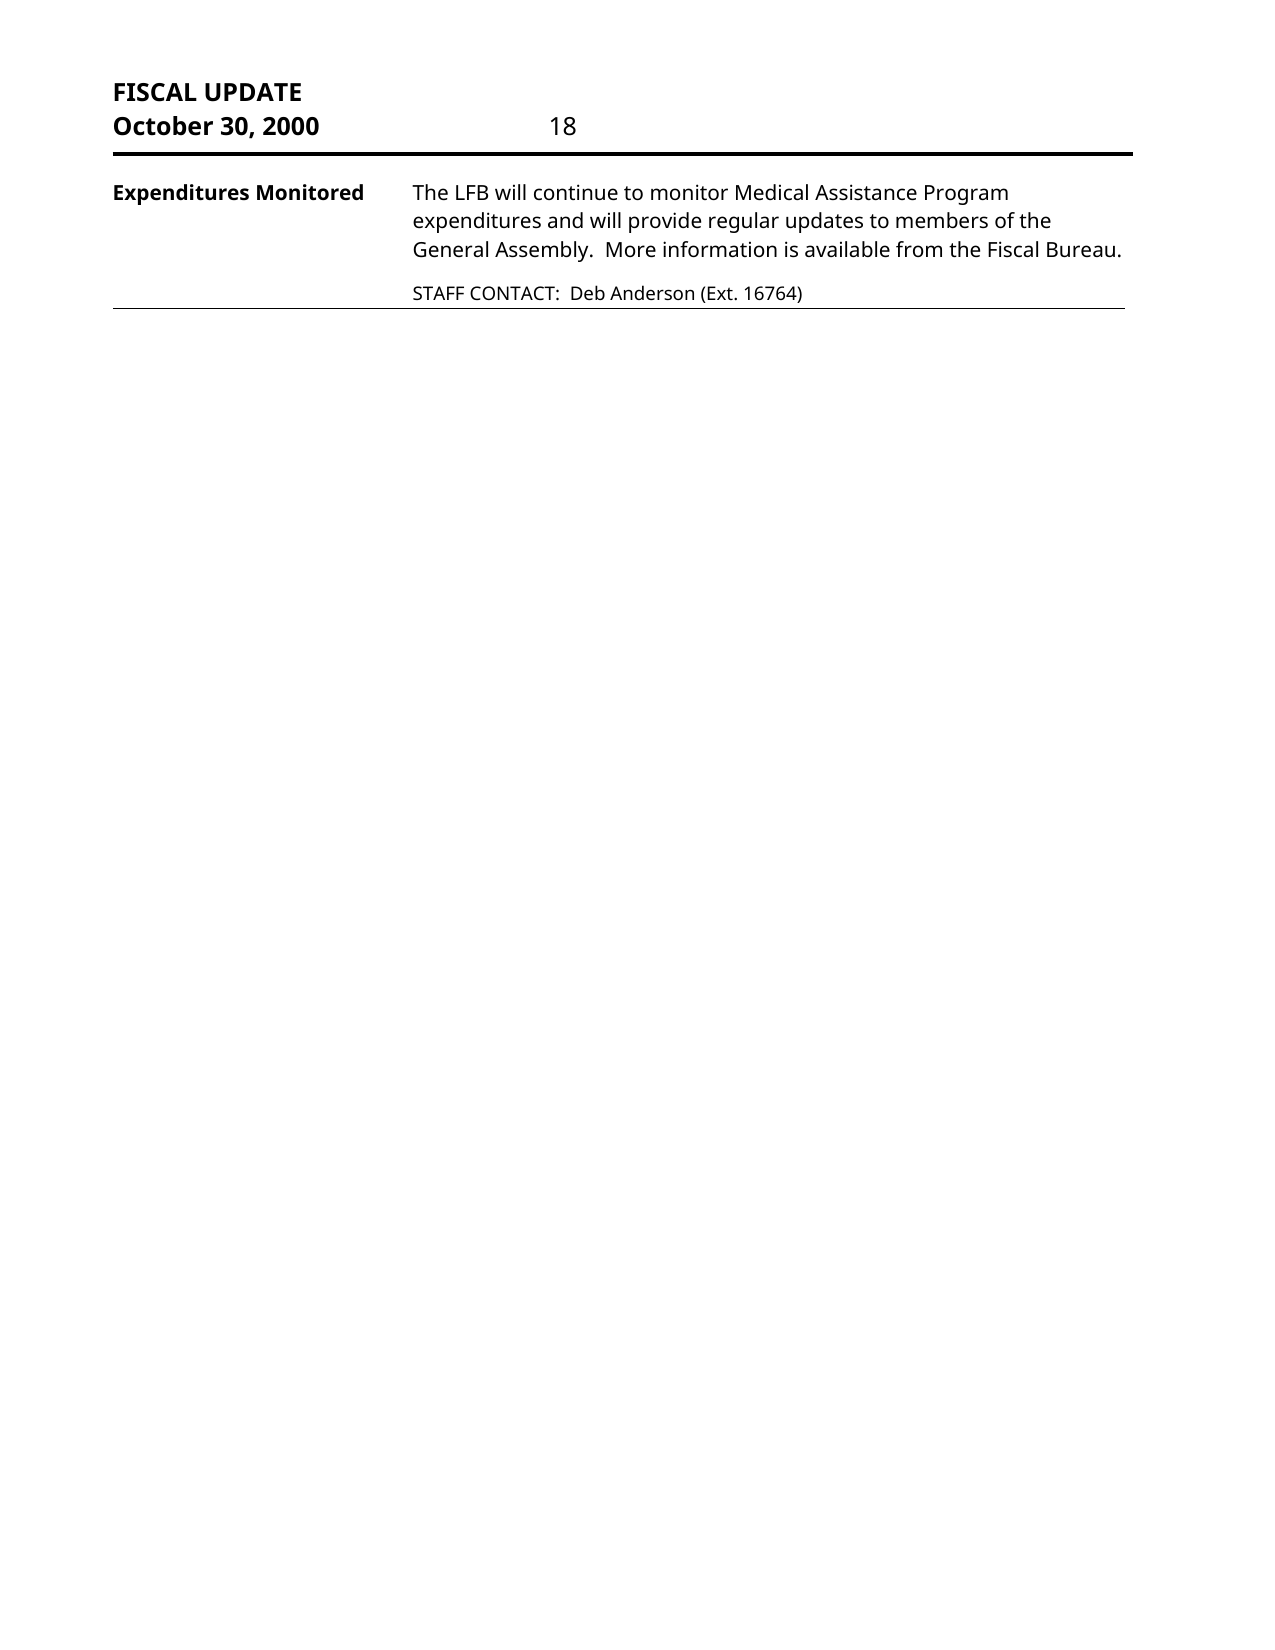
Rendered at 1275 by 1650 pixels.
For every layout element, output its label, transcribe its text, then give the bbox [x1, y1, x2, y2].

text Expenditures Monitored The LFB will continue to monitor Medical Assistance Program expenditures and will provide regular updates to members of the General Assembly. More information is available from the Fiscal Bureau. [112, 178, 1125, 263]
text STAFF CONTACT: Deb Anderson (Ext. 16764) [112, 280, 1125, 309]
